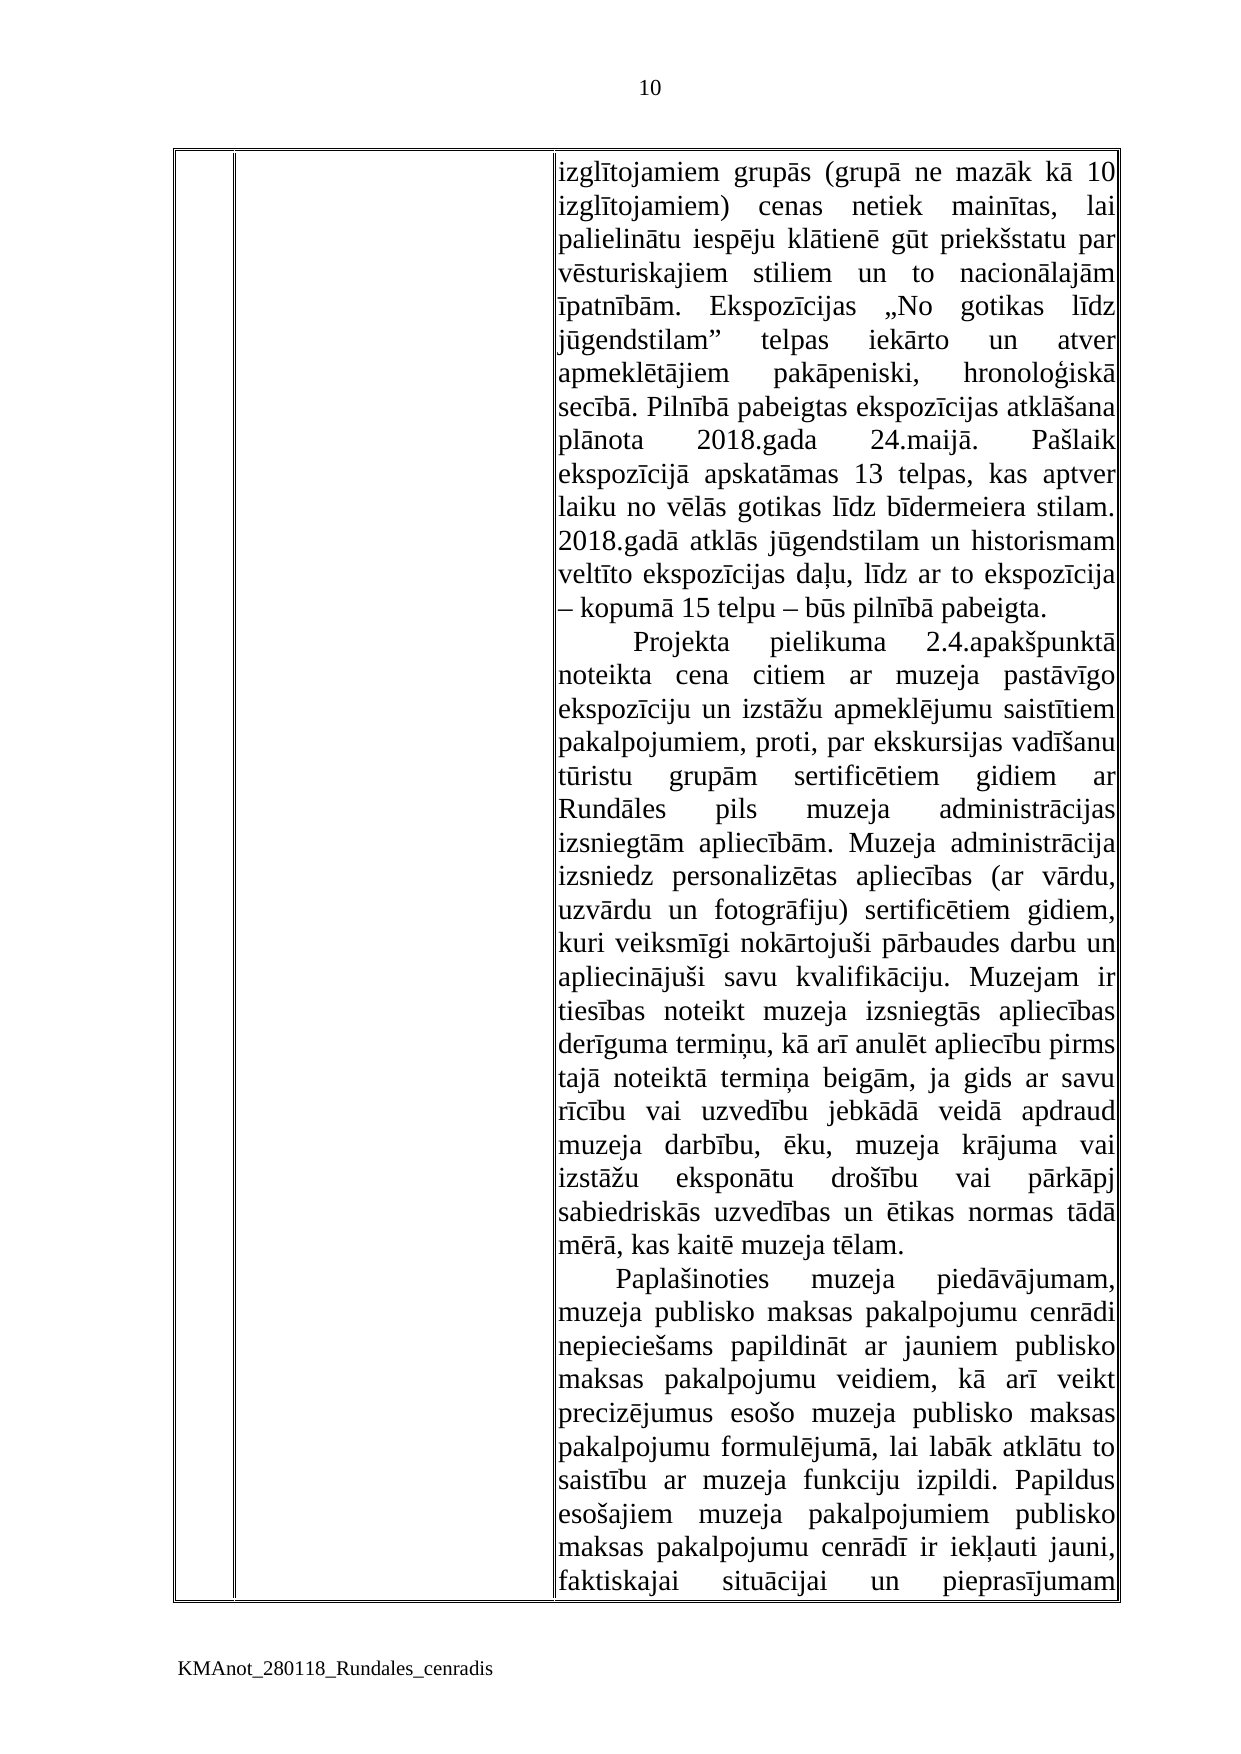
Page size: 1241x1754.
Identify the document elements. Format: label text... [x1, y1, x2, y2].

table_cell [235, 151, 555, 1599]
table_cell 2. [176, 151, 234, 1599]
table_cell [555, 151, 1117, 1599]
